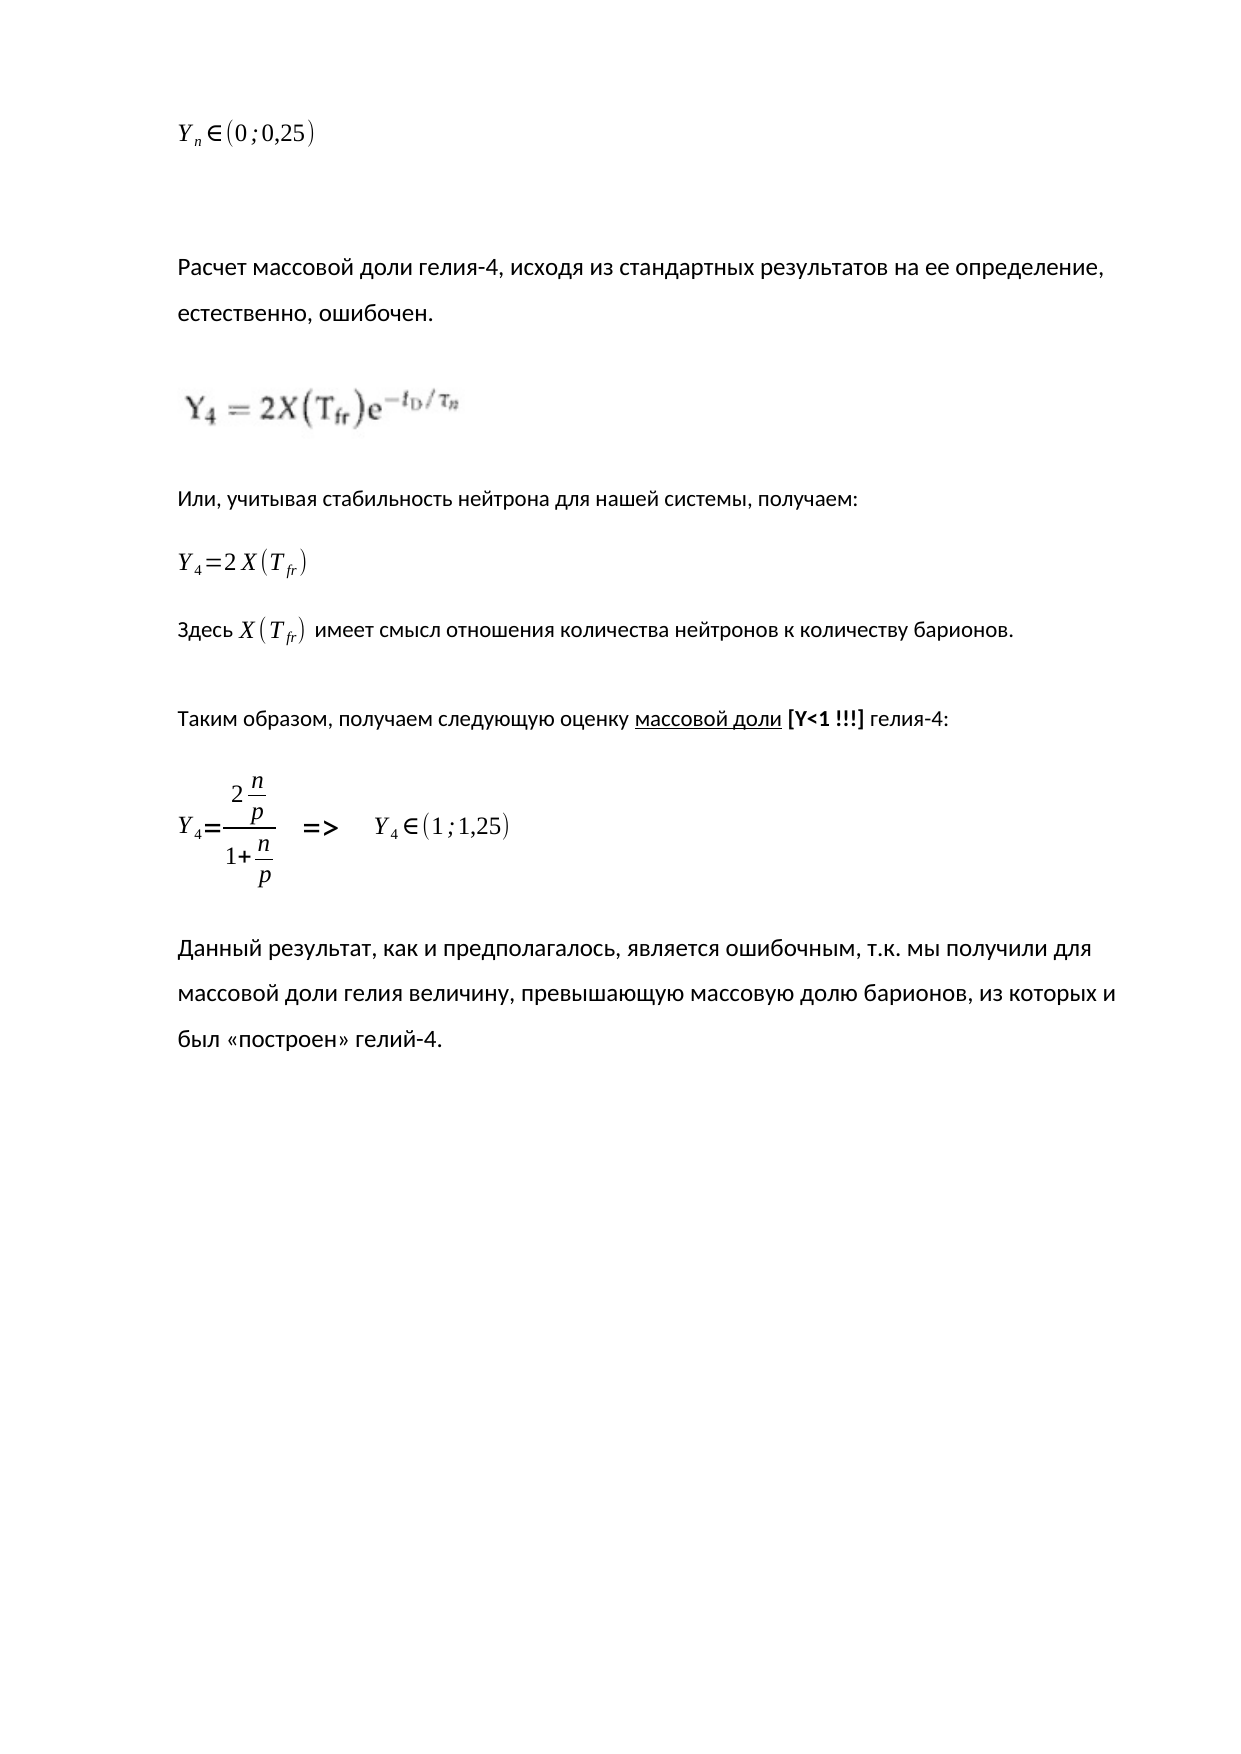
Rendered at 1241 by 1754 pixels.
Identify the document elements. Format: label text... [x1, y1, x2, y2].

text = => [177, 766, 1152, 888]
picture [177, 363, 493, 450]
text Данный результат, как и предполагалось, является ошибочным, т.к. мы получили для массовой доли гелия величину, превышающую массовую долю барионов, из которых и был «построен» гелий-4. [177, 932, 1152, 1054]
text Таким образом, получаем следующую оценку массовой доли [Y<1 !!!] гелия-4: [177, 704, 1152, 732]
text Здесь имеет смысл отношения количества нейтронов к количеству барионов. [177, 614, 1152, 660]
text Или, учитывая стабильность нейтрона для нашей системы, получаем: [177, 484, 1152, 512]
text Расчет массовой доли гелия-4, исходя из стандартных результатов на ее определение, естественно, ошибочен. [177, 251, 1152, 328]
